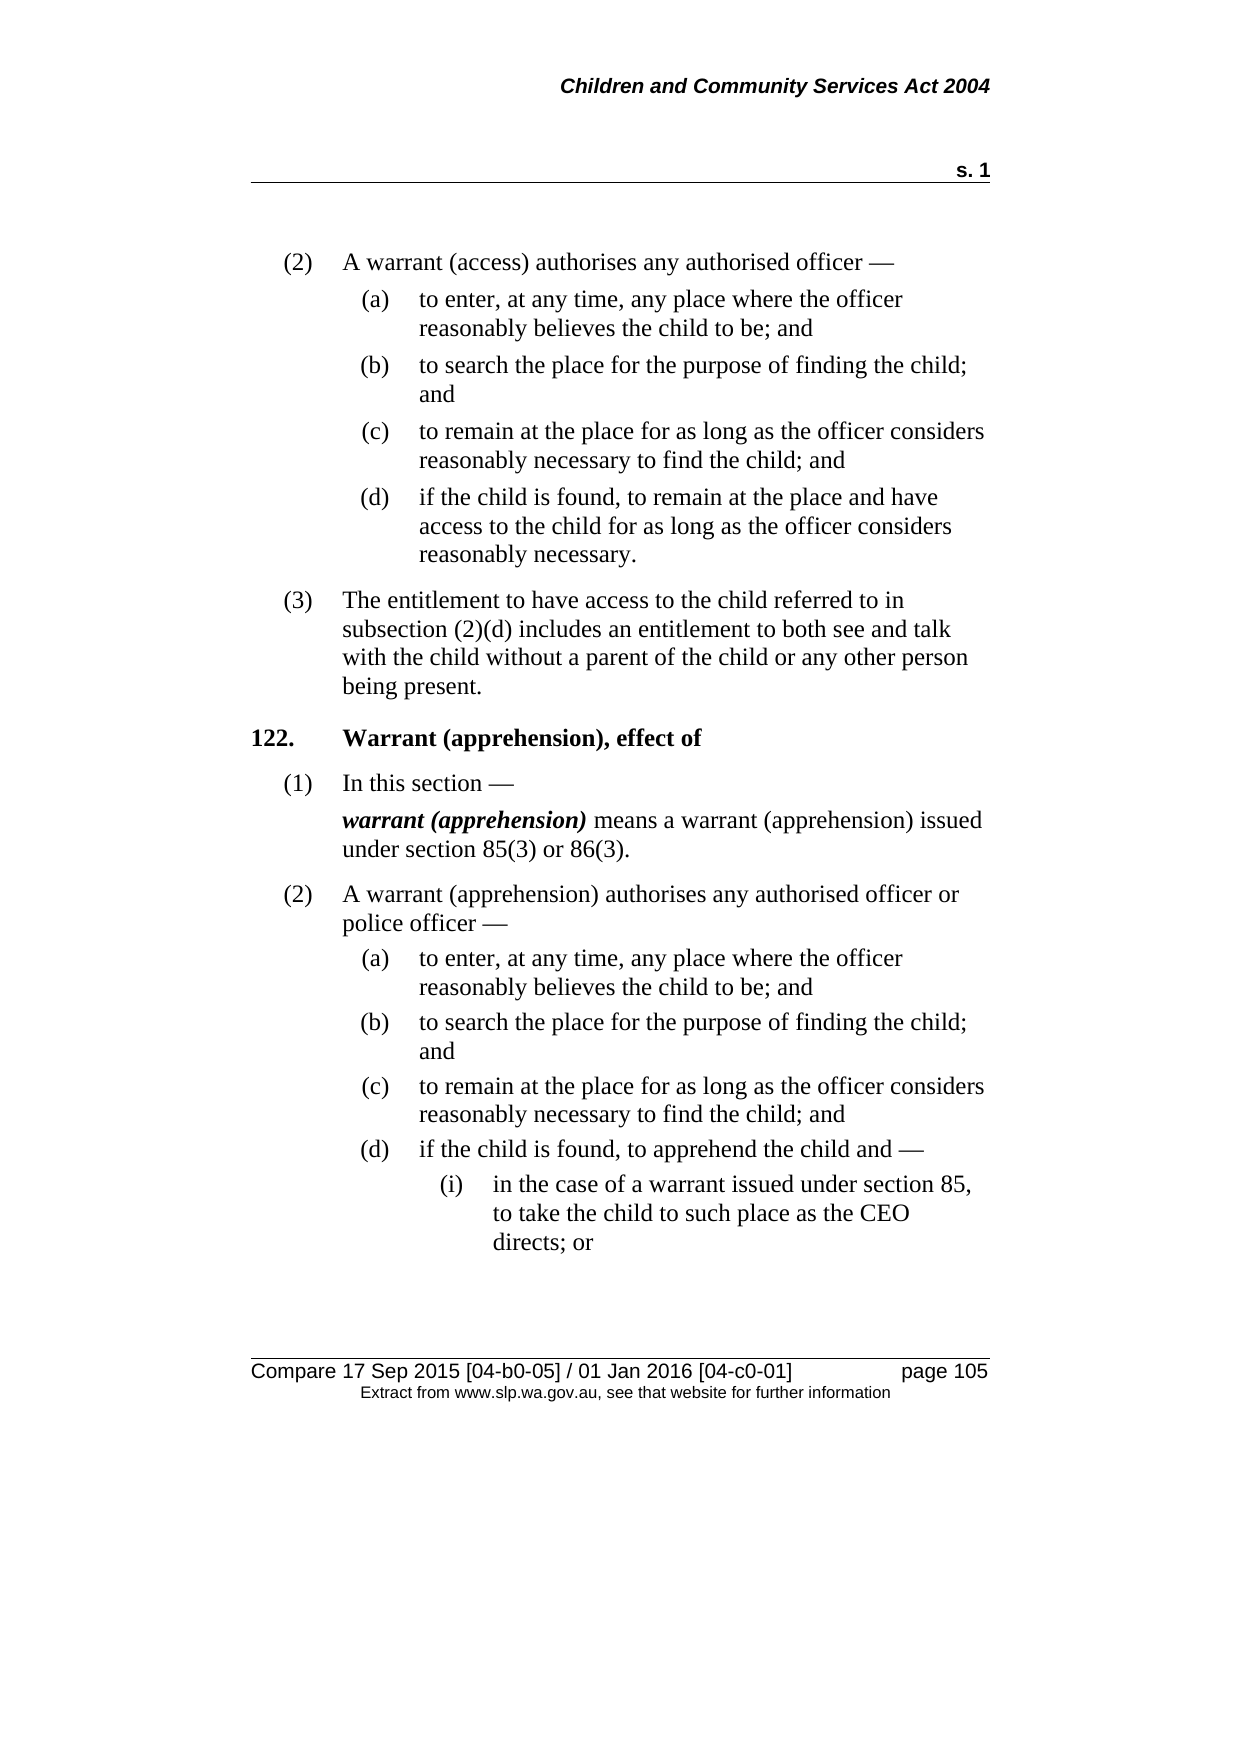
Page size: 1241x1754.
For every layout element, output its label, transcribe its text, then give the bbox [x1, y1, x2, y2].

text warrant (apprehension) means a warrant (apprehension) issued under section 85(3) or 86(3). [251, 805, 990, 863]
text (b) to search the place for the purpose of finding the child; and [251, 350, 990, 408]
text (b) to search the place for the purpose of finding the child; and [251, 1007, 990, 1064]
text (d) if the child is found, to apprehend the child and — [251, 1134, 990, 1163]
text (2) A warrant (apprehension) authorises any authorised officer or police officer — [251, 879, 990, 937]
text (a) to enter, at any time, any place where the officer reasonably believes the child to be; and [251, 943, 990, 1001]
text (3) The entitlement to have access to the child referred to in subsection (2)(d) includes an entitlement to both see and talk with the child without a parent of the child or any other person being present. [251, 585, 990, 700]
text (a) to enter, at any time, any place where the officer reasonably believes the child to be; and [251, 284, 990, 342]
text (c) to remain at the place for as long as the officer considers reasonably necessary to find the child; and [251, 1071, 990, 1128]
text (c) to remain at the place for as long as the officer considers reasonably necessary to find the child; and [251, 416, 990, 474]
subtitle 122. Warrant (apprehension), effect of [251, 723, 990, 752]
text (d) if the child is found, to remain at the place and have access to the child for as long as the officer considers reasonably necessary. [251, 482, 990, 568]
text (1) In this section — [251, 768, 990, 797]
text (i) in the case of a warrant issued under section 85, to take the child to such place as the CEO directs; or [251, 1169, 990, 1256]
text (2) A warrant (access) authorises any authorised officer — [251, 247, 990, 276]
